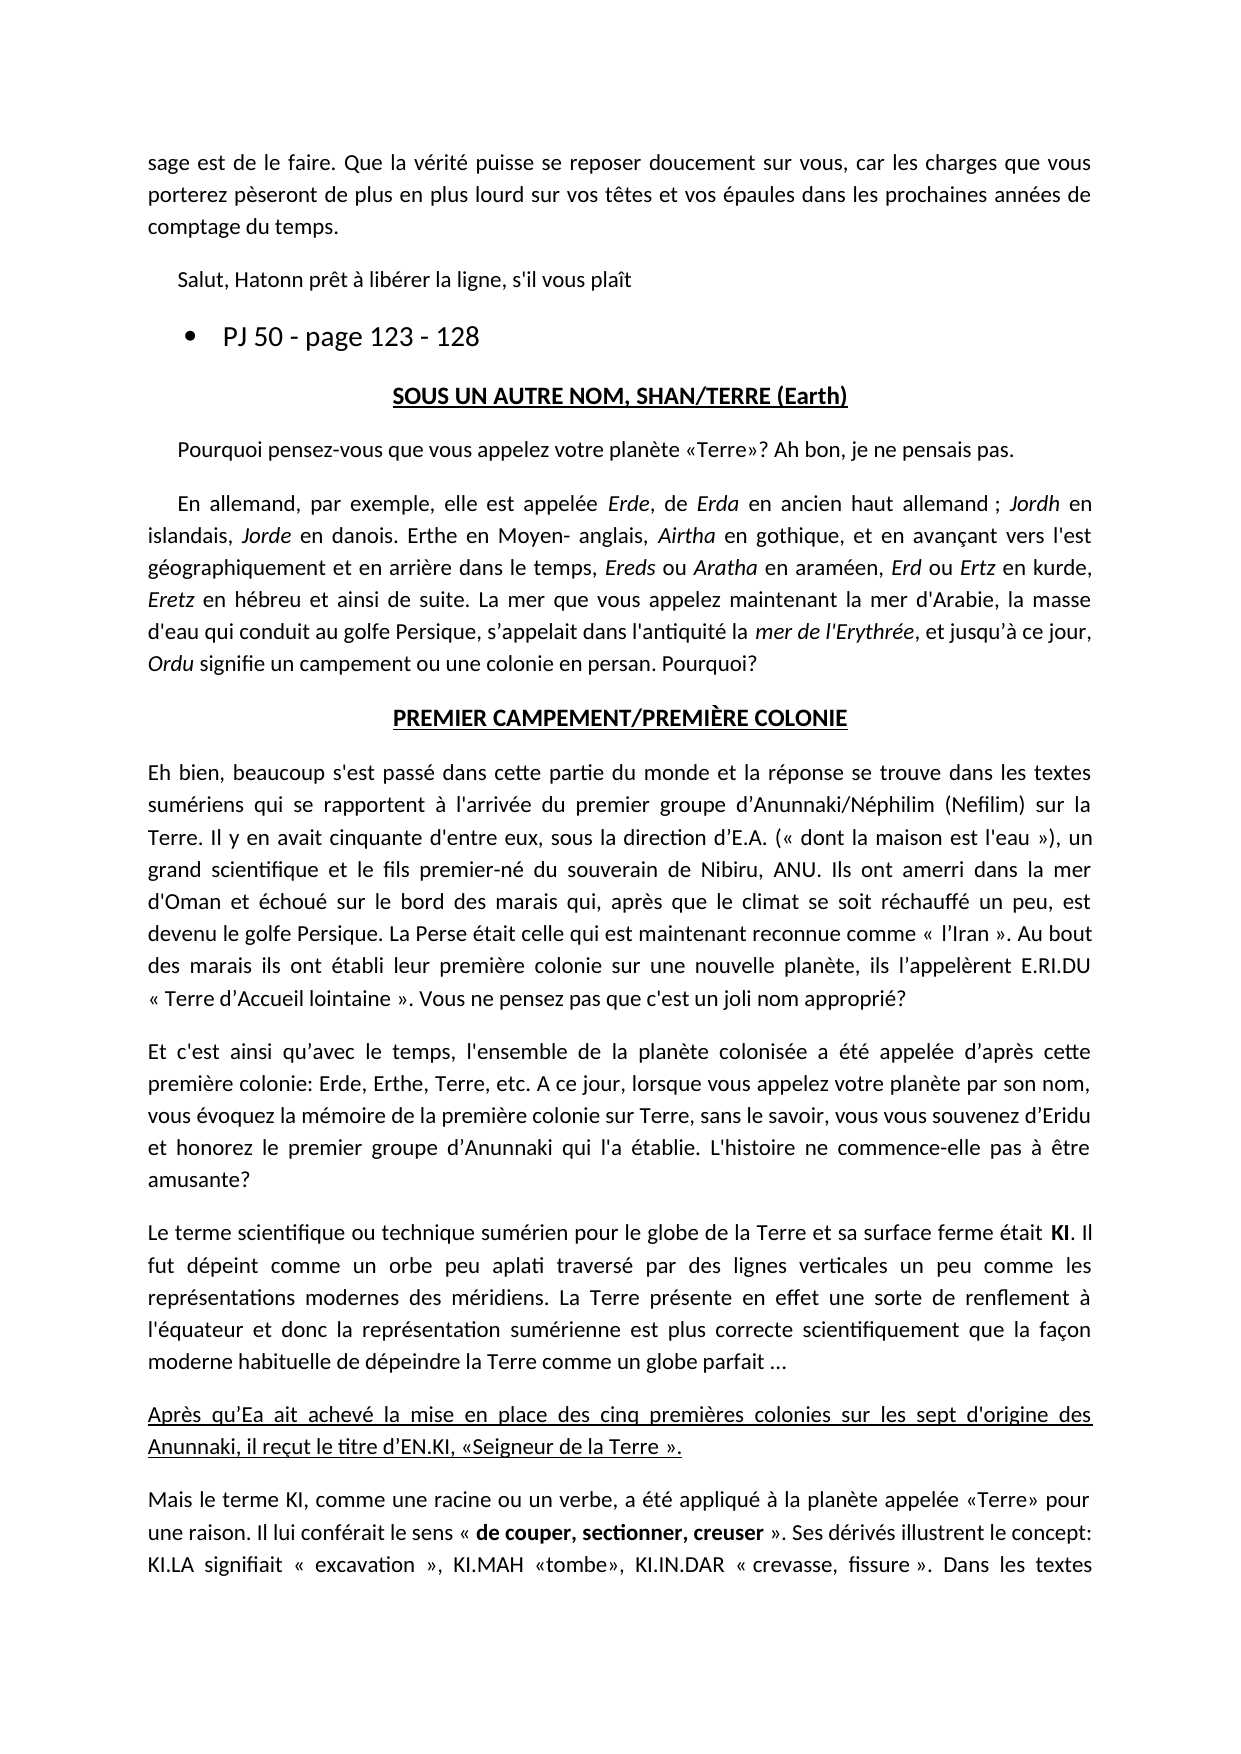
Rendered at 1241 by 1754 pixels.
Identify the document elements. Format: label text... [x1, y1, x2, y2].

text Après qu’Ea ait achevé la mise en place des cinq premières colonies sur les sept d'origine des Anunnaki, il reçut le titre d’EN.KI, «Seigneur de la Terre ». [148, 1426, 1093, 1461]
text Salut, Hatonn prêt à libérer la ligne, s'il vous plaît [148, 265, 1093, 293]
text Pourquoi pensez-vous que vous appelez votre planète «Terre»? Ah bon, je ne pensais pas. [148, 436, 1093, 464]
text Eh bien, beaucoup s'est passé dans cette partie du monde et la réponse se trouve dans les textes sumériens qui se rapportent à l'arrivée du premier groupe d’Anunnaki/Néphilim (Nefilim) sur la Terre. Il y en avait cinquante d'entre eux, sous la direction d’E.A. (« dont la maison est l'eau »), un grand scientifique et le fils premier-né du souverain de Nibiru, ANU. Ils ont amerri dans la mer d'Oman et échoué sur le bord des marais qui, après que le climat se soit réchauffé un peu, est devenu le golfe Persique. La Perse était celle qui est maintenant reconnue comme « l’Iran ». Au bout des marais ils ont établi leur première colonie sur une nouvelle planète, ils l’appelèrent E.RI.DU « Terre d’Accueil lointaine ». Vous ne pensez pas que c'est un joli nom approprié? [148, 758, 1093, 1012]
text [148, 148, 1093, 240]
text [148, 1486, 1093, 1578]
text Et c'est ainsi qu’avec le temps, l'ensemble de la planète colonisée a été appelée d’après cette première colonie: Erde, Erthe, Terre, etc. A ce jour, lorsque vous appelez votre planète par son nom, vous évoquez la mémoire de la première colonie sur Terre, sans le savoir, vous vous souvenez d’Eridu et honorez le premier groupe d’Anunnaki qui l'a établie. L'histoire ne commence-elle pas à être amusante? [148, 1037, 1093, 1193]
text SOUS UN AUTRE NOM, SHAN/TERRE (Earth) [148, 380, 1093, 410]
text En allemand, par exemple, elle est appelée Erde, de Erda en ancien haut allemand ; Jordh en islandais, Jorde en danois. Erthe en Moyen- anglais, Airtha en gothique, et en avançant vers l'est géographiquement et en arrière dans le temps, Ereds ou Aratha en araméen, Erd ou Ertz en kurde, Eretz en hébreu et ainsi de suite. La mer que vous appelez maintenant la mer d'Arabie, la masse d'eau qui conduit au golfe Persique, s’appelait dans l'antiquité la mer de l'Erythrée, et jusqu’à ce jour, Ordu signifie un campement ou une colonie en persan. Pourquoi? [148, 489, 1093, 678]
text PREMIER CAMPEMENT/PREMIÈRE COLONIE [148, 703, 1093, 733]
text Le terme scientifique ou technique sumérien pour le globe de la Terre et sa surface ferme était KI. Il fut dépeint comme un orbe peu aplati traversé par des lignes verticales un peu comme les représentations modernes des méridiens. La Terre présente en effet une sorte de renflement à l'équateur et donc la représentation sumérienne est plus correcte scientifiquement que la façon moderne habituelle de dépeindre la Terre comme un globe parfait ... [148, 1218, 1093, 1375]
list PJ 50 - page 123 - 128 [185, 318, 1093, 354]
text Après qu’Ea ait achevé la mise en place des cinq premières colonies sur les sept d'origine des Anunnaki, il reçut le titre d’EN.KI, «Seigneur de la Terre ». [148, 1400, 1093, 1424]
